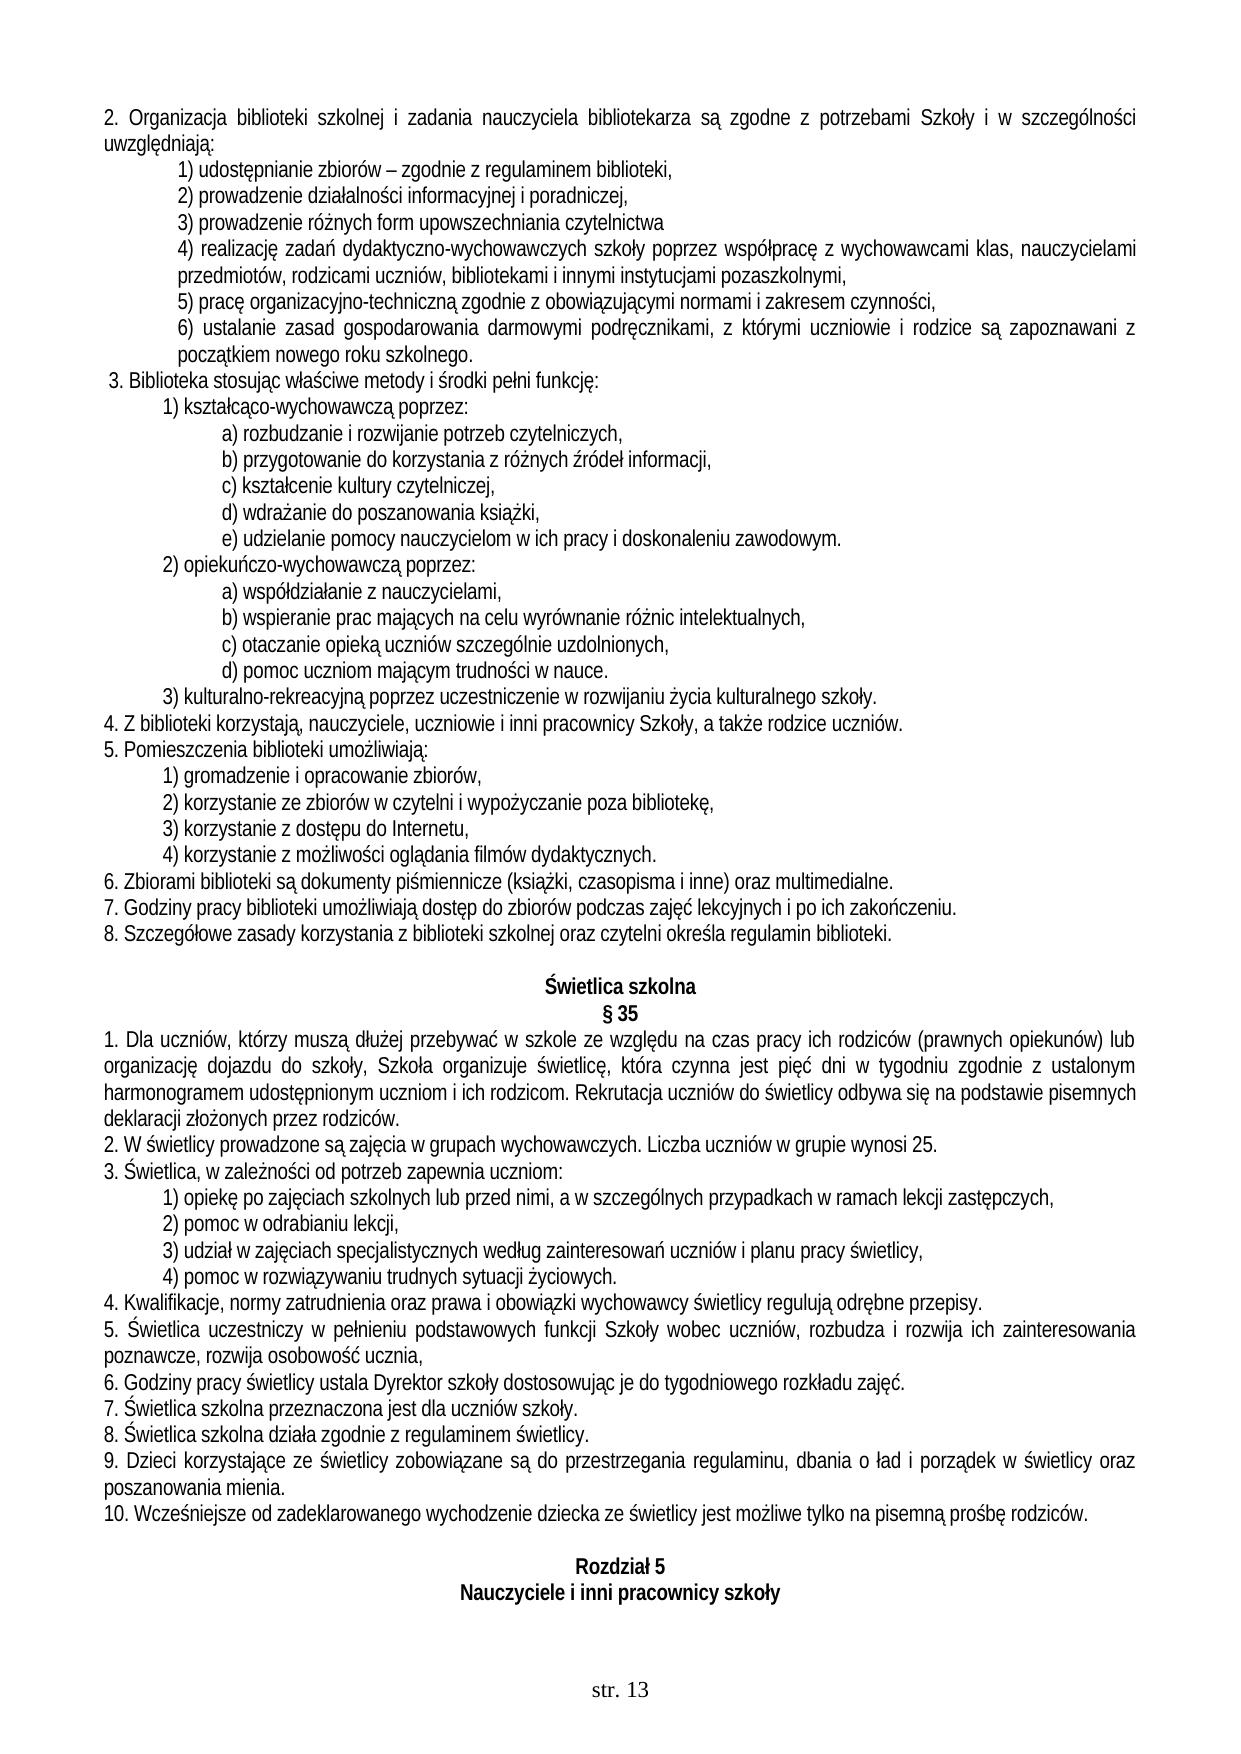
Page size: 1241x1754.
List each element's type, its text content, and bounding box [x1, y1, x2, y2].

text 3) korzystanie z dostępu do Internetu, [162, 815, 1137, 841]
text 7. Świetlica szkolna przeznaczona jest dla uczniów szkoły. [103, 1395, 1137, 1421]
text 1) opiekę po zajęciach szkolnych lub przed nimi, a w szczególnych przypadkach w ramach lekcji zastępczych, [162, 1184, 1137, 1210]
text 4) realizację zadań dydaktyczno-wychowawczych szkoły poprzez współpracę z wychowawcami klas, nauczycielami przedmiotów, rodzicami uczniów, bibliotekami i innymi instytucjami pozaszkolnymi, [177, 235, 1137, 288]
text 7. Godziny pracy biblioteki umożliwiają dostęp do zbiorów podczas zajęć lekcyjnych i po ich zakończeniu. [103, 894, 1137, 920]
text d) wdrażanie do poszanowania książki, [222, 499, 1137, 525]
text c) kształcenie kultury czytelniczej, [222, 472, 1137, 499]
text 5. Pomieszczenia biblioteki umożliwiają: [103, 736, 1137, 762]
text 6. Zbiorami biblioteki są dokumenty piśmiennicze (książki, czasopisma i inne) oraz multimedialne. [103, 868, 1137, 894]
text a) rozbudzanie i rozwijanie potrzeb czytelniczych, [222, 420, 1137, 446]
text 3) udział w zajęciach specjalistycznych według zainteresowań uczniów i planu pracy świetlicy, [162, 1237, 1137, 1263]
text 4) korzystanie z możliwości oglądania filmów dydaktycznych. [162, 841, 1137, 868]
text 5) pracę organizacyjno-techniczną zgodnie z obowiązującymi normami i zakresem czynności, [177, 288, 1137, 314]
text 10. Wcześniejsze od zadeklarowanego wychodzenie dziecka ze świetlicy jest możliwe tylko na pisemną prośbę rodziców. [103, 1500, 1137, 1527]
text Świetlica szkolna [103, 973, 1137, 999]
text 9. Dzieci korzystające ze świetlicy zobowiązane są do przestrzegania regulaminu, dbania o ład i porządek w świetlicy oraz poszanowania mienia. [103, 1447, 1137, 1500]
text 2) prowadzenie działalności informacyjnej i poradniczej, [177, 182, 1137, 209]
text e) udzielanie pomocy nauczycielom w ich pracy i doskonaleniu zawodowym. [222, 525, 1137, 551]
text 8. Świetlica szkolna działa zgodnie z regulaminem świetlicy. [103, 1421, 1137, 1447]
text b) wspieranie prac mających na celu wyrównanie różnic intelektualnych, [222, 604, 1137, 631]
text 4. Z biblioteki korzystają, nauczyciele, uczniowie i inni pracownicy Szkoły, a także rodzice uczniów. [103, 709, 1137, 736]
text d) pomoc uczniom mającym trudności w nauce. [222, 657, 1137, 683]
text b) przygotowanie do korzystania z różnych źródeł informacji, [222, 446, 1137, 472]
text 2. W świetlicy prowadzone są zajęcia w grupach wychowawczych. Liczba uczniów w grupie wynosi 25. [103, 1131, 1137, 1158]
text 2) pomoc w odrabianiu lekcji, [162, 1210, 1137, 1237]
text 6) ustalanie zasad gospodarowania darmowymi podręcznikami, z którymi uczniowie i rodzice są zapoznawani z początkiem nowego roku szkolnego. [177, 314, 1137, 367]
text 5. Świetlica uczestniczy w pełnieniu podstawowych funkcji Szkoły wobec uczniów, rozbudza i rozwija ich zainteresowania poznawcze, rozwija osobowość ucznia, [103, 1316, 1137, 1368]
text Nauczyciele i inni pracownicy szkoły [103, 1579, 1137, 1606]
text c) otaczanie opieką uczniów szczególnie uzdolnionych, [222, 631, 1137, 657]
text 1) gromadzenie i opracowanie zbiorów, [162, 762, 1137, 789]
text 2. Organizacja biblioteki szkolnej i zadania nauczyciela bibliotekarza są zgodne z potrzebami Szkoły i w szczególności uwzględniają: [103, 103, 1137, 156]
text 3) prowadzenie różnych form upowszechniania czytelnictwa [177, 209, 1137, 235]
text 2) korzystanie ze zbiorów w czytelni i wypożyczanie poza bibliotekę, [162, 789, 1137, 815]
text 1. Dla uczniów, którzy muszą dłużej przebywać w szkole ze względu na czas pracy ich rodziców (prawnych opiekunów) lub organizację dojazdu do szkoły, Szkoła organizuje świetlicę, która czynna jest pięć dni w tygodniu zgodnie z ustalonym harmonogramem udostępnionym uczniom i ich rodzicom. Rekrutacja uczniów do świetlicy odbywa się na podstawie pisemnych deklaracji złożonych przez rodziców. [103, 1026, 1137, 1131]
text 6. Godziny pracy świetlicy ustala Dyrektor szkoły dostosowując je do tygodniowego rozkładu zajęć. [103, 1368, 1137, 1395]
text 3. Biblioteka stosując właściwe metody i środki pełni funkcję: [103, 367, 1137, 393]
text 3) kulturalno-rekreacyjną poprzez uczestniczenie w rozwijaniu życia kulturalnego szkoły. [162, 683, 1137, 709]
text 1) udostępnianie zbiorów – zgodnie z regulaminem biblioteki, [177, 156, 1137, 182]
text 4. Kwalifikacje, normy zatrudnienia oraz prawa i obowiązki wychowawcy świetlicy regulują odrębne przepisy. [103, 1289, 1137, 1316]
text 8. Szczegółowe zasady korzystania z biblioteki szkolnej oraz czytelni określa regulamin biblioteki. [103, 920, 1137, 947]
text 3. Świetlica, w zależności od potrzeb zapewnia uczniom: [103, 1158, 1137, 1184]
text 1) kształcąco-wychowawczą poprzez: [162, 393, 1137, 420]
text a) współdziałanie z nauczycielami, [222, 578, 1137, 604]
text § 35 [103, 999, 1137, 1026]
text 4) pomoc w rozwiązywaniu trudnych sytuacji życiowych. [162, 1263, 1137, 1289]
text 2) opiekuńczo-wychowawczą poprzez: [162, 551, 1137, 578]
text Rozdział 5 [103, 1553, 1137, 1579]
